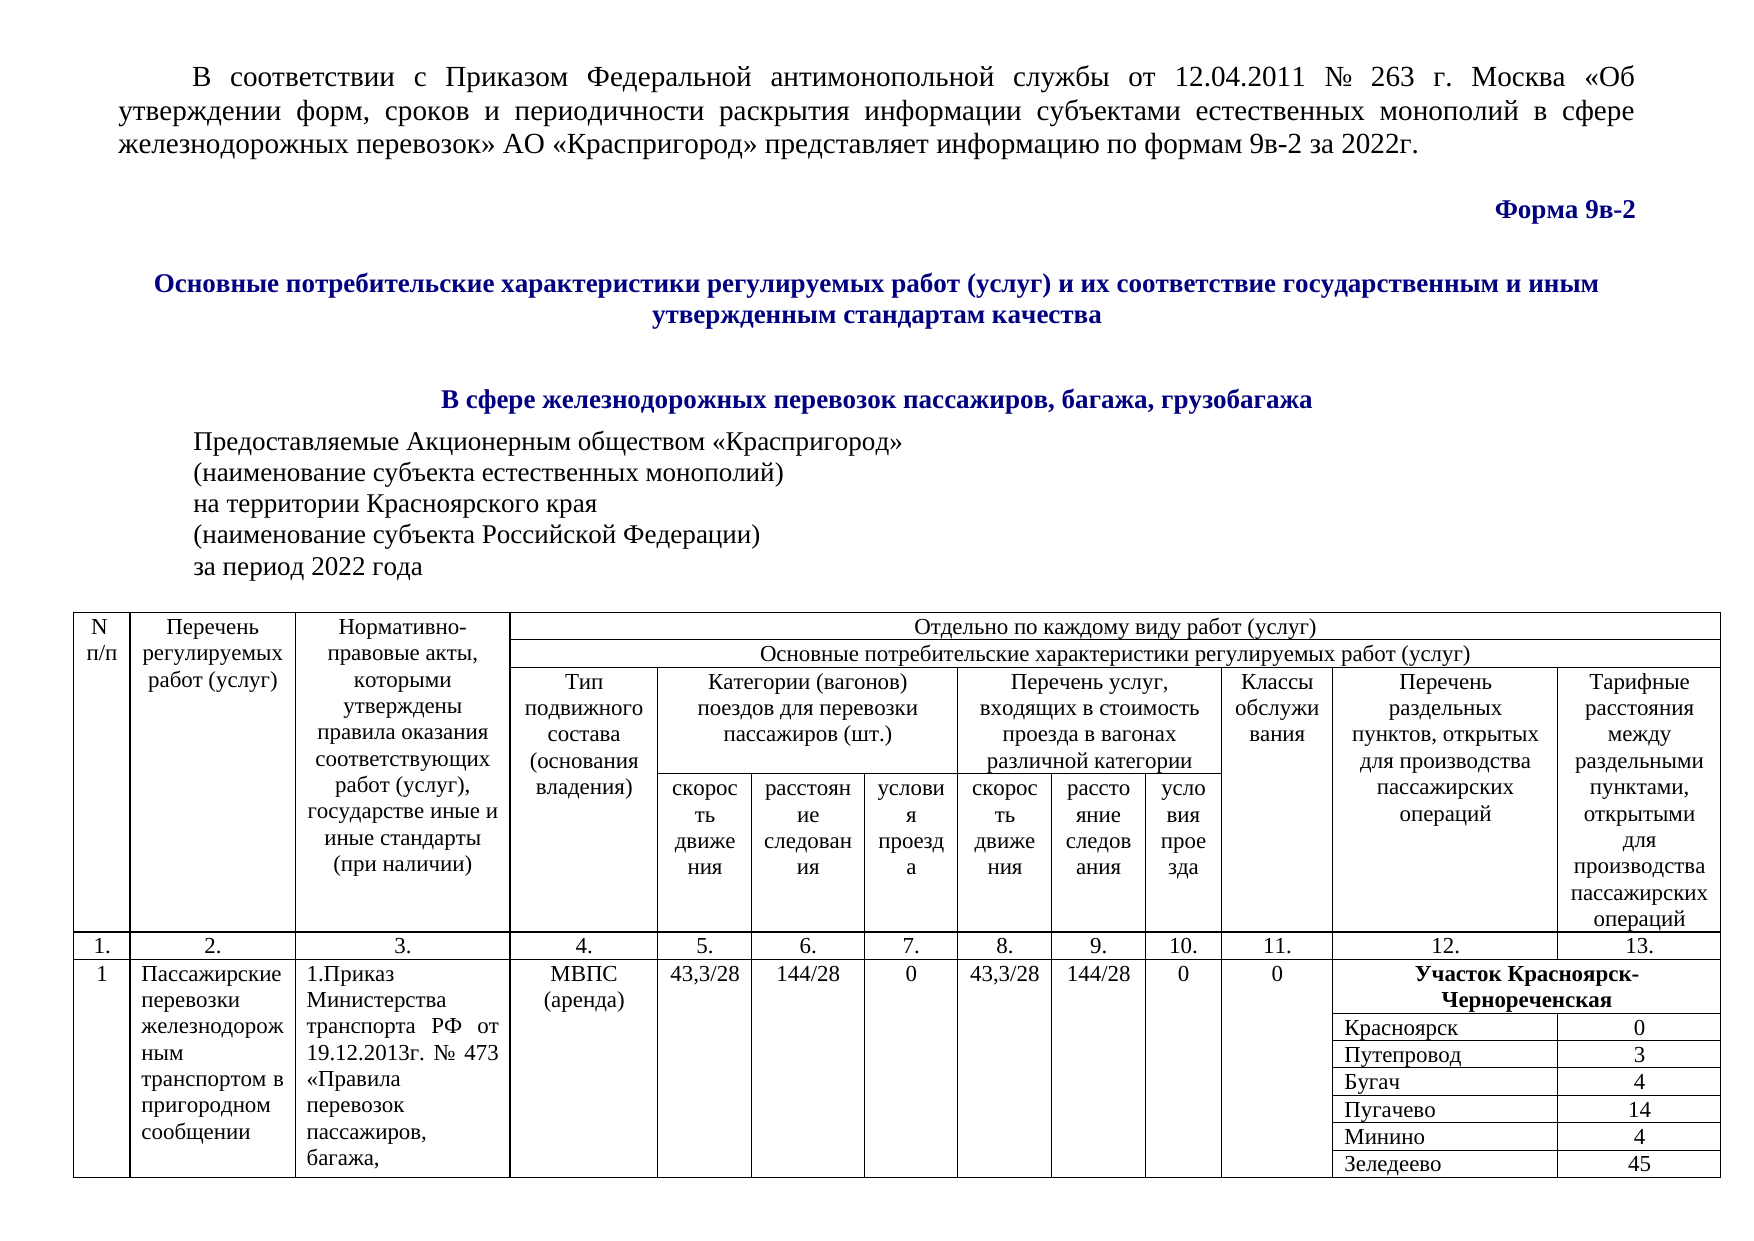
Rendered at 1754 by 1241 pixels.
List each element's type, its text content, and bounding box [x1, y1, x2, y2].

table_cell 4 [1558, 1068, 1720, 1095]
table_cell Категории (вагонов) поездов для перевозки пассажиров (шт.) [658, 668, 957, 773]
table_cell 1. [74, 933, 129, 959]
table_cell Тарифные расстояния между раздельными пунктами, открытыми для производства пассажирских операций [1558, 668, 1720, 931]
table_cell расстояние следования [1052, 774, 1145, 931]
table_cell 144/28 [752, 960, 864, 1177]
text Предоставляемые Акционерным обществом «Краспригород» [118, 425, 1636, 456]
table_cell условия проезда [865, 774, 957, 931]
table_cell 2. [131, 933, 295, 959]
table_header Нормативно-правовые акты, которыми утверждены правила оказания соответствующих работ (услуг), государстве иные и иные стандарты (при наличии) [296, 613, 509, 931]
table_cell Перечень раздельных пунктов, открытых для производства пассажирских операций [1333, 668, 1557, 931]
table_cell 43,3/28 [658, 960, 751, 1177]
table_cell 4. [511, 933, 657, 959]
table_cell Пугачево [1333, 1096, 1557, 1122]
table_cell скорость движения [658, 774, 751, 931]
table_cell 3 [1558, 1041, 1720, 1067]
text за период 2022 года [118, 550, 1636, 581]
table_cell 7. [865, 933, 957, 959]
table_cell 3. [296, 933, 509, 959]
table_cell 14 [1558, 1096, 1720, 1122]
table_cell 5. [658, 933, 751, 959]
table_cell Зеледеево [1333, 1151, 1557, 1177]
table_header N п/п [74, 613, 129, 931]
table_cell 0 [865, 960, 957, 1177]
text на территории Красноярского края [118, 487, 1636, 518]
table_cell 0 [1222, 960, 1332, 1177]
table_cell 43,3/28 [958, 960, 1051, 1177]
table_cell Минино [1333, 1123, 1557, 1149]
table_cell Перечень услуг, входящих в стоимость проезда в вагонах различной категории [958, 668, 1221, 773]
text (наименование субъекта Российской Федерации) [118, 518, 1636, 550]
text (наименование субъекта естественных монополий) [118, 456, 1636, 487]
table_cell 10. [1146, 933, 1221, 959]
table_cell Пассажирские перевозки железнодорожным транспортом в пригородном сообщении [131, 960, 295, 1177]
table_cell Участок Красноярск-Чернореченская [1333, 960, 1720, 1012]
table_cell 13. [1558, 933, 1720, 959]
table_cell 6. [752, 933, 864, 959]
text Форма 9в-2 [118, 193, 1636, 224]
table_cell Красноярск [1333, 1014, 1557, 1040]
table_header Отдельно по каждому виду работ (услуг) [511, 613, 1720, 639]
table_cell Путепровод [1333, 1041, 1557, 1067]
table_cell 8. [958, 933, 1051, 959]
table_cell условия проезда [1146, 774, 1221, 931]
table_cell 9. [1052, 933, 1145, 959]
table_cell 12. [1333, 933, 1557, 959]
text В сфере железнодорожных перевозок пассажиров, багажа, грузобагажа [118, 383, 1636, 414]
table_cell 1 [74, 960, 129, 1177]
table_cell 0 [1558, 1014, 1720, 1040]
table_header Перечень регулируемых работ (услуг) [131, 613, 295, 931]
table_cell 11. [1222, 933, 1332, 959]
table_cell 0 [1146, 960, 1221, 1177]
table_cell 1.Приказ Министерства транспорта РФ от 19.12.2013г. № 473 «Правила перевозок пассажиров, багажа, грузобагажа железнодорожным транспортом». 2. Постановление Правительства Российской Федерации от 27.05.2021г. № 810 «Правила оказания услуг по перевозкам на железнодорожном транспорте пассажиров, а также багажа и грузобагажа для личных, семейных, домашних и иных нужд, не связанных с осуществлением предпринимательской деятельности». 3. Федеральный закон от 10 января 2003 г. N 18-ФЗ "Устав железнодорожного транспорта Российской Федерации". [296, 960, 509, 1177]
table_cell МВПС (аренда) [511, 960, 657, 1177]
table_cell расстояние следования [752, 774, 864, 931]
table_cell 45 [1558, 1151, 1720, 1177]
table_cell 4 [1558, 1123, 1720, 1149]
table_cell Тип подвижного состава (основания владения) [511, 668, 657, 931]
table_cell Классы обслуживания [1222, 668, 1332, 931]
text Основные потребительские характеристики регулируемых работ (услуг) и их соответствие государственным и иным утвержденным стандартам качества [118, 267, 1636, 329]
table_cell Основные потребительские характеристики регулируемых работ (услуг) [511, 640, 1720, 667]
table_cell скорость движения [958, 774, 1051, 931]
table_cell 144/28 [1052, 960, 1145, 1177]
table_cell Бугач [1333, 1068, 1557, 1095]
text В соответствии с Приказом Федеральной антимонопольной службы от 12.04.2011 № 263 г. Москва «Об утверждении форм, сроков и периодичности раскрытия информации субъектами естественных монополий в сфере железнодорожных перевозок» АО «Краспригород» представляет информацию по формам 9в-2 за 2022г. [118, 59, 1636, 160]
